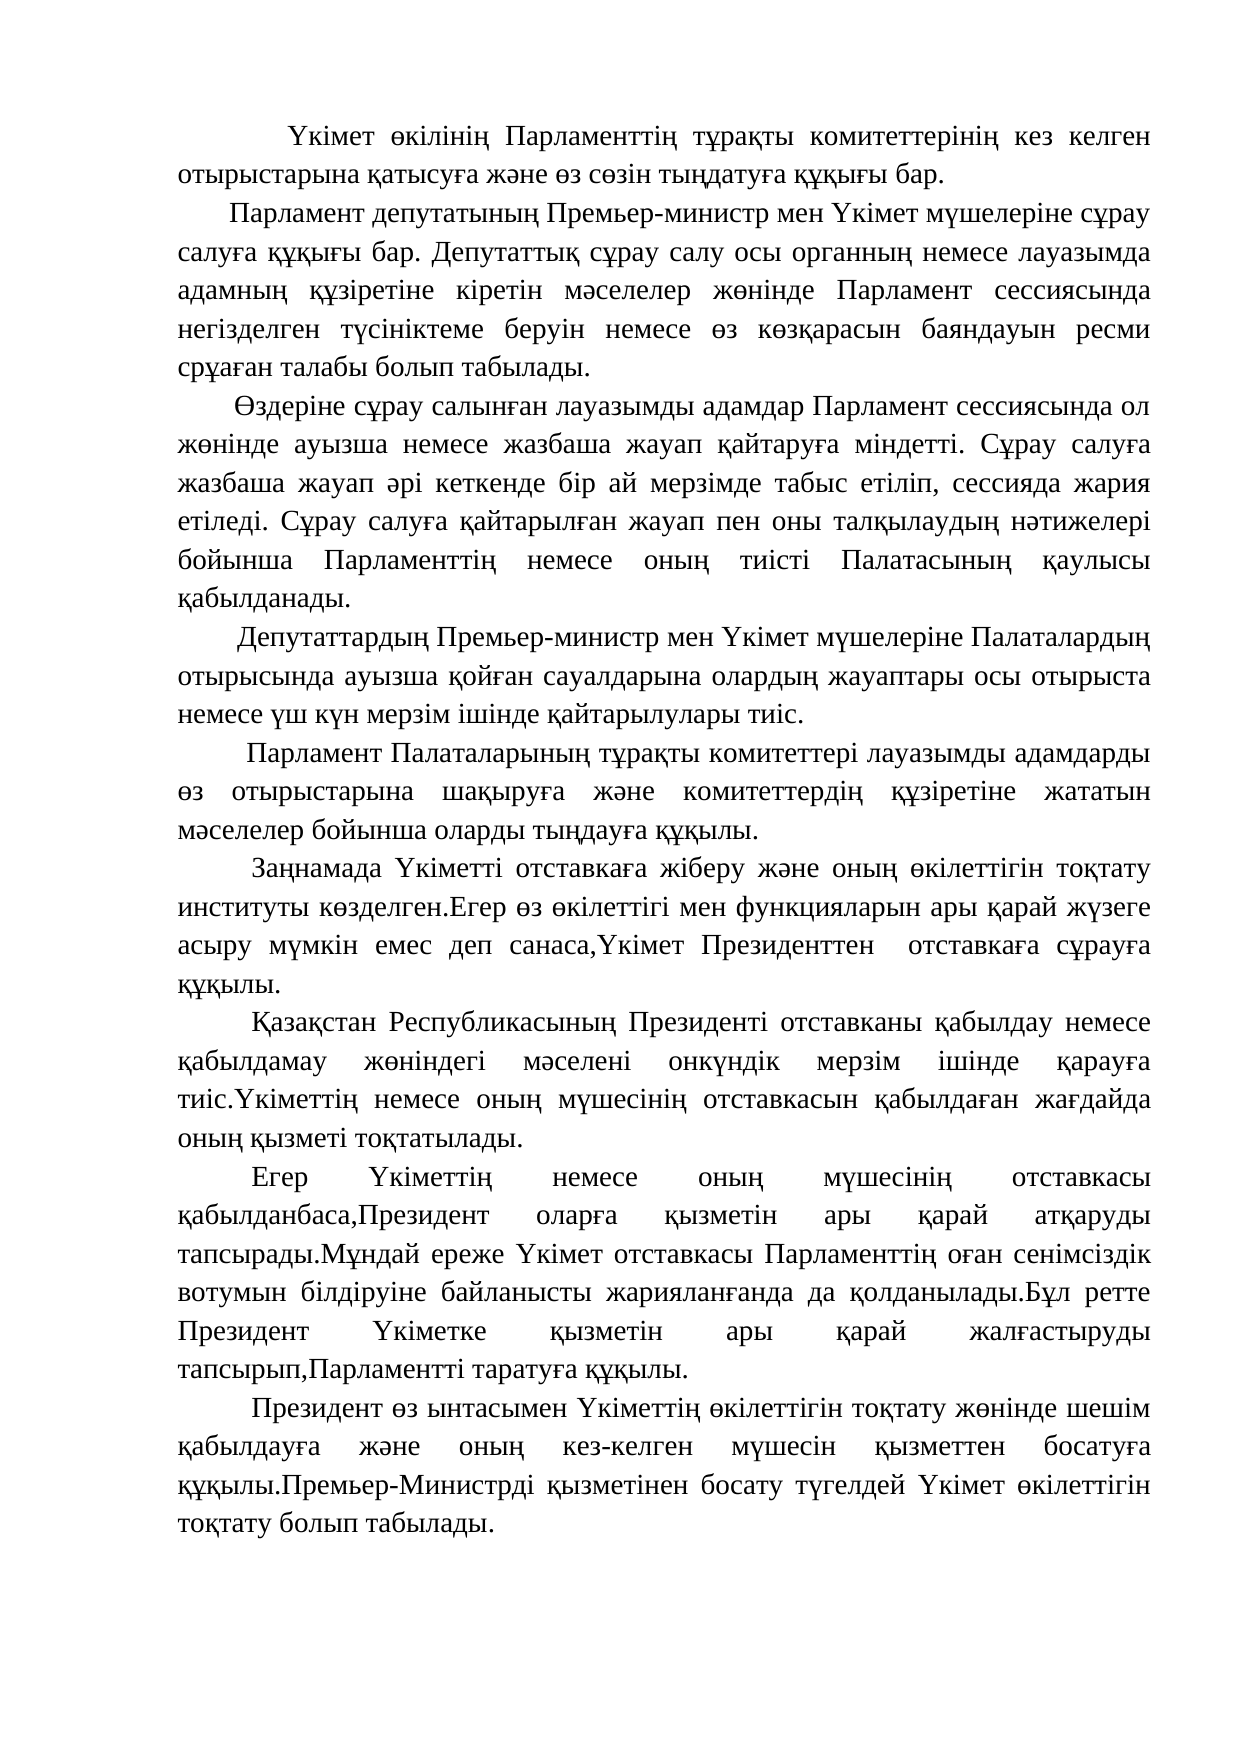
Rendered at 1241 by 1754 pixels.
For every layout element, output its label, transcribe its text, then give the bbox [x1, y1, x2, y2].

text Депутаттардың Премьер-министр мен Үкімет мүшелеріне Палаталардың отырысында ауызша қойған сауалдарына олардың жауаптары осы отырыста немесе үш күн мерзім ішінде қайтарылулары тиіс. [177, 619, 1152, 730]
text Заңнамада Үкіметті отставкаға жіберу және оның өкілеттігін тоқтату институты көзделген.Егер өз өкілеттігі мен функцияларын ары қарай жүзеге асыру мүмкін емес деп санаса,Үкімет Президенттен отставкаға сұрауға құқылы. [177, 850, 1152, 999]
text Парламент Палаталарының тұрақты комитеттері лауазымды адамдарды өз отырыстарына шақыруға және комитеттердің құзіретіне жататын мәселелер бойынша оларды тыңдауға құқылы. [177, 735, 1152, 845]
text Үкімет өкілінің Парламенттің тұрақты комитеттерінің кез келген отырыстарына қатысуға және өз сөзін тыңдатуға құқығы бар. [177, 118, 1152, 190]
text Қазақстан Республикасының Президенті отставканы қабылдау немесе қабылдамау жөніндегі мәселені онкүндік мерзім ішінде қарауға тиіс.Үкіметтің немесе оның мүшесінің отставкасын қабылдаған жағдайда оның қызметі тоқтатылады. [177, 1004, 1152, 1154]
text Президент өз ынтасымен Үкіметтің өкілеттігін тоқтату жөнінде шешім қабылдауға және оның кез-келген мүшесін қызметтен босатуға құқылы.Премьер-Министрді қызметінен босату түгелдей Үкімет өкілеттігін тоқтату болып табылады. [177, 1390, 1152, 1539]
text Парламент депутатының Премьер-министр мен Үкімет мүшелеріне сұрау салуға құқығы бар. Депутаттық сұрау салу осы органның немесе лауазымда адамның құзіретіне кіретін мәселелер жөнінде Парламент сессиясында негізделген түсініктеме беруін немесе өз көзқарасын баяндауын ресми срұаған талабы болып табылады. [177, 195, 1152, 383]
text Өздеріне сұрау салынған лауазымды адамдар Парламент сессиясында ол жөнінде ауызша немесе жазбаша жауап қайтаруға міндетті. Сұрау салуға жазбаша жауап әрі кеткенде бір ай мерзімде табыс етіліп, сессияда жария етіледі. Сұрау салуға қайтарылған жауап пен оны талқылаудың нәтижелері бойынша Парламенттің немесе оның тиісті Палатасының қаулысы қабылданады. [177, 388, 1152, 614]
text Егер Үкіметтің немесе оның мүшесінің отставкасы қабылданбаса,Президент оларға қызметін ары қарай атқаруды тапсырады.Мұндай ереже Үкімет отставкасы Парламенттің оған сенімсіздік вотумын білдіруіне байланысты жарияланғанда да қолданылады.Бұл ретте Президент Үкіметке қызметін ары қарай жалғастыруды тапсырып,Парламентті таратуға құқылы. [177, 1159, 1152, 1385]
